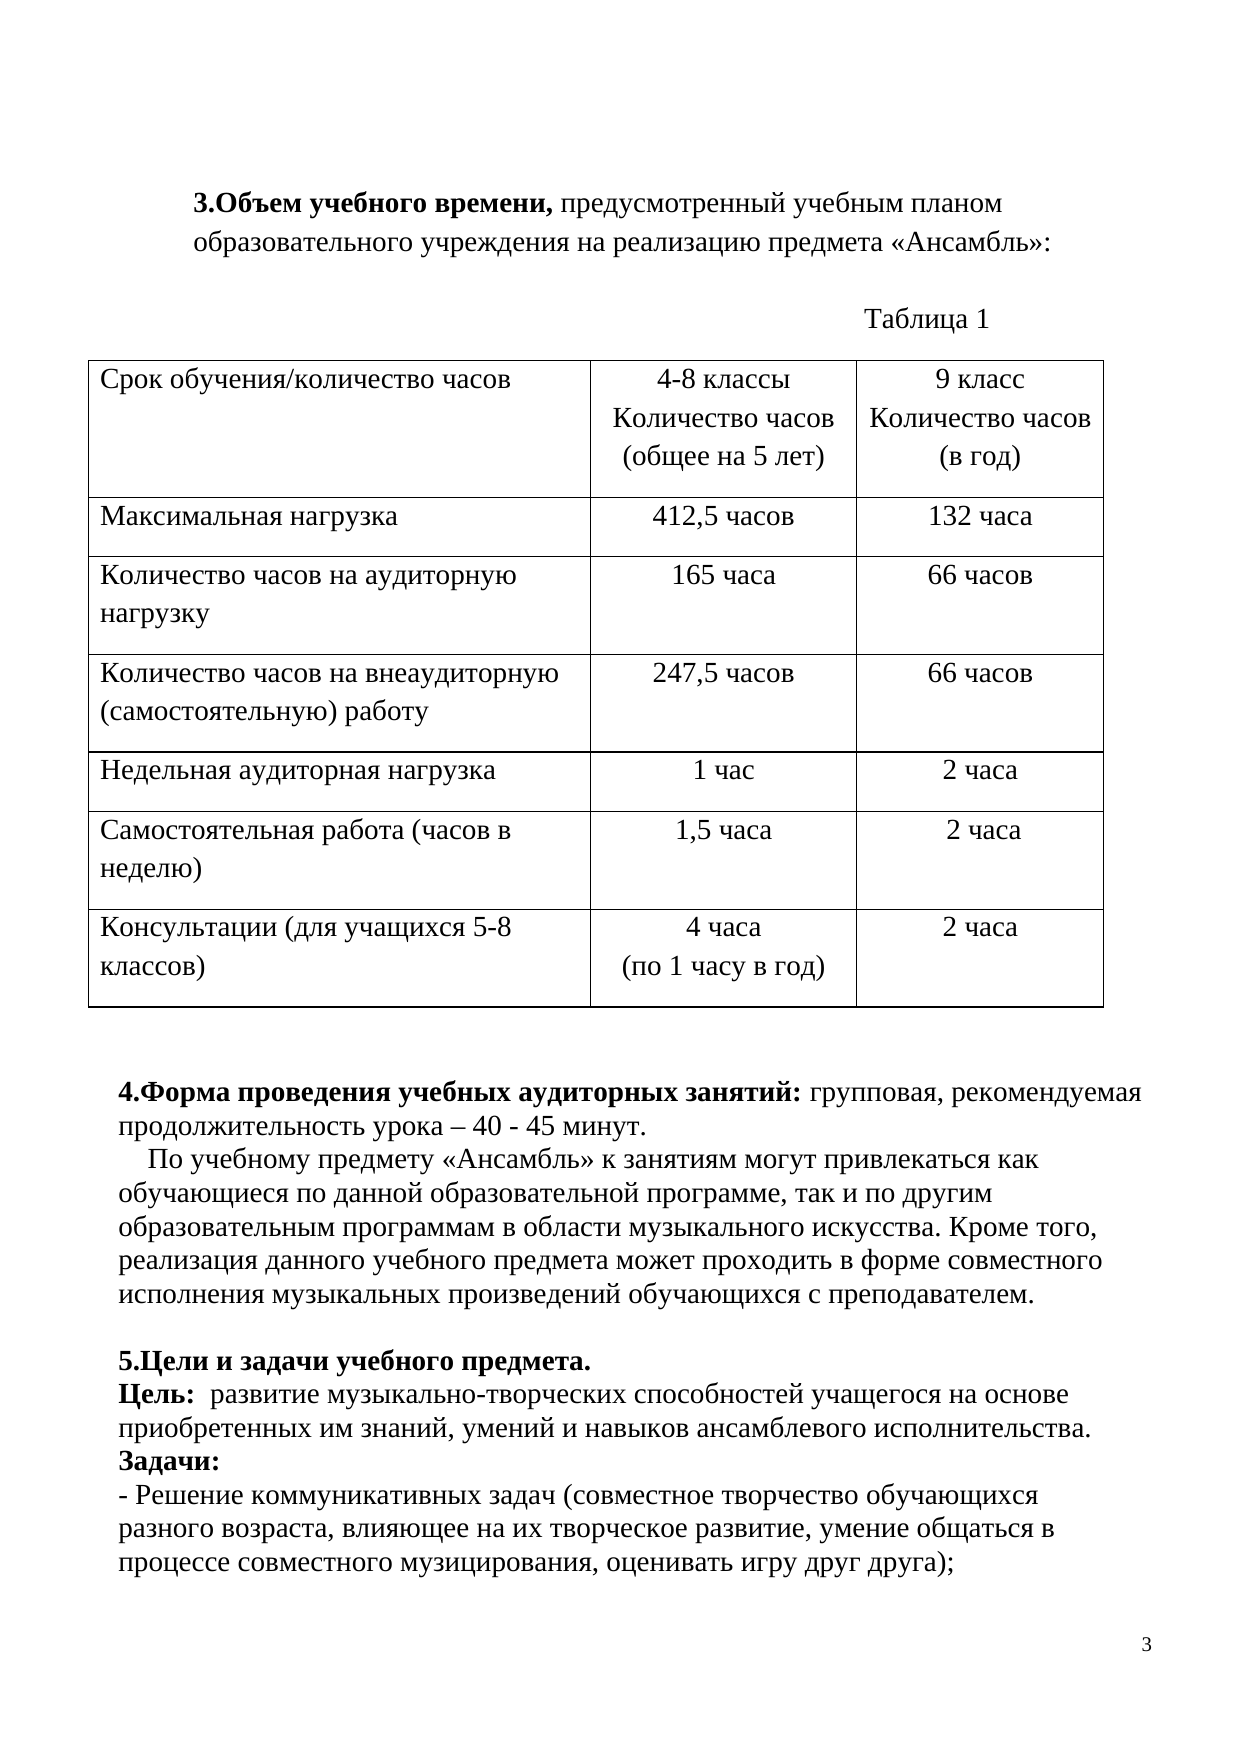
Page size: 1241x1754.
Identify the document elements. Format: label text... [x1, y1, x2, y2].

text Цель: развитие музыкально-творческих способностей учащегося на основе приобретенных им знаний, умений и навыков ансамблевого исполнительства. [118, 1376, 1152, 1443]
text разного возраста, влияющее на их творческое развитие, умение общаться в [118, 1511, 1152, 1544]
table_cell Максимальная нагрузка [89, 498, 590, 556]
table_cell 2 часа [857, 753, 1103, 811]
table_cell 165 часа [591, 557, 856, 654]
list 3.Объем учебного времени, предусмотренный учебным планом образовательного учреждения на реализацию предмета «Ансамбль»: [193, 185, 1152, 257]
table_cell Количество часов на внеаудиторную (самостоятельную) работу [89, 655, 590, 751]
table_cell 2 часа [857, 910, 1103, 1006]
table_header 4-8 классы Количество часов (общее на 5 лет) [591, 361, 856, 497]
table_cell 412,5 часов [591, 498, 856, 556]
text Задачи: [118, 1443, 1152, 1477]
table_cell Количество часов на аудиторную нагрузку [89, 557, 590, 654]
table_header 9 класс Количество часов (в год) [857, 361, 1103, 497]
table_header Срок обучения/количество часов [89, 361, 590, 497]
table_cell 66 часов [857, 655, 1103, 751]
text 4.Форма проведения учебных аудиторных занятий: групповая, рекомендуемая продолжительность урока – 40 - 45 минут. [118, 1074, 1152, 1142]
table_cell Консультации (для учащихся 5-8 классов) [89, 910, 590, 1006]
table_cell 2 часа [857, 812, 1103, 908]
text - Решение коммуникативных задач (совместное творчество обучающихся [118, 1477, 1152, 1511]
text 5.Цели и задачи учебного предмета. [118, 1343, 1152, 1376]
table_cell Недельная аудиторная нагрузка [89, 753, 590, 811]
table_cell 132 часа [857, 498, 1103, 556]
list Таблица 1 [193, 301, 1152, 334]
table_cell 247,5 часов [591, 655, 856, 751]
table_cell 66 часов [857, 557, 1103, 654]
table_cell 1 час [591, 753, 856, 811]
text По учебному предмету «Ансамбль» к занятиям могут привлекаться как обучающиеся по данной образовательной программе, так и по другим образовательным программам в области музыкального искусства. Кроме того, реализация данного учебного предмета может проходить в форме совместного исполнения музыкальных произведений обучающихся с преподавателем. [118, 1142, 1152, 1309]
table_cell 4 часа (по 1 часу в год) [591, 910, 856, 1006]
table_cell Самостоятельная работа (часов в неделю) [89, 812, 590, 908]
table_cell 1,5 часа [591, 812, 856, 908]
text процессе совместного музицирования, оценивать игру друг друга); [118, 1544, 1152, 1578]
